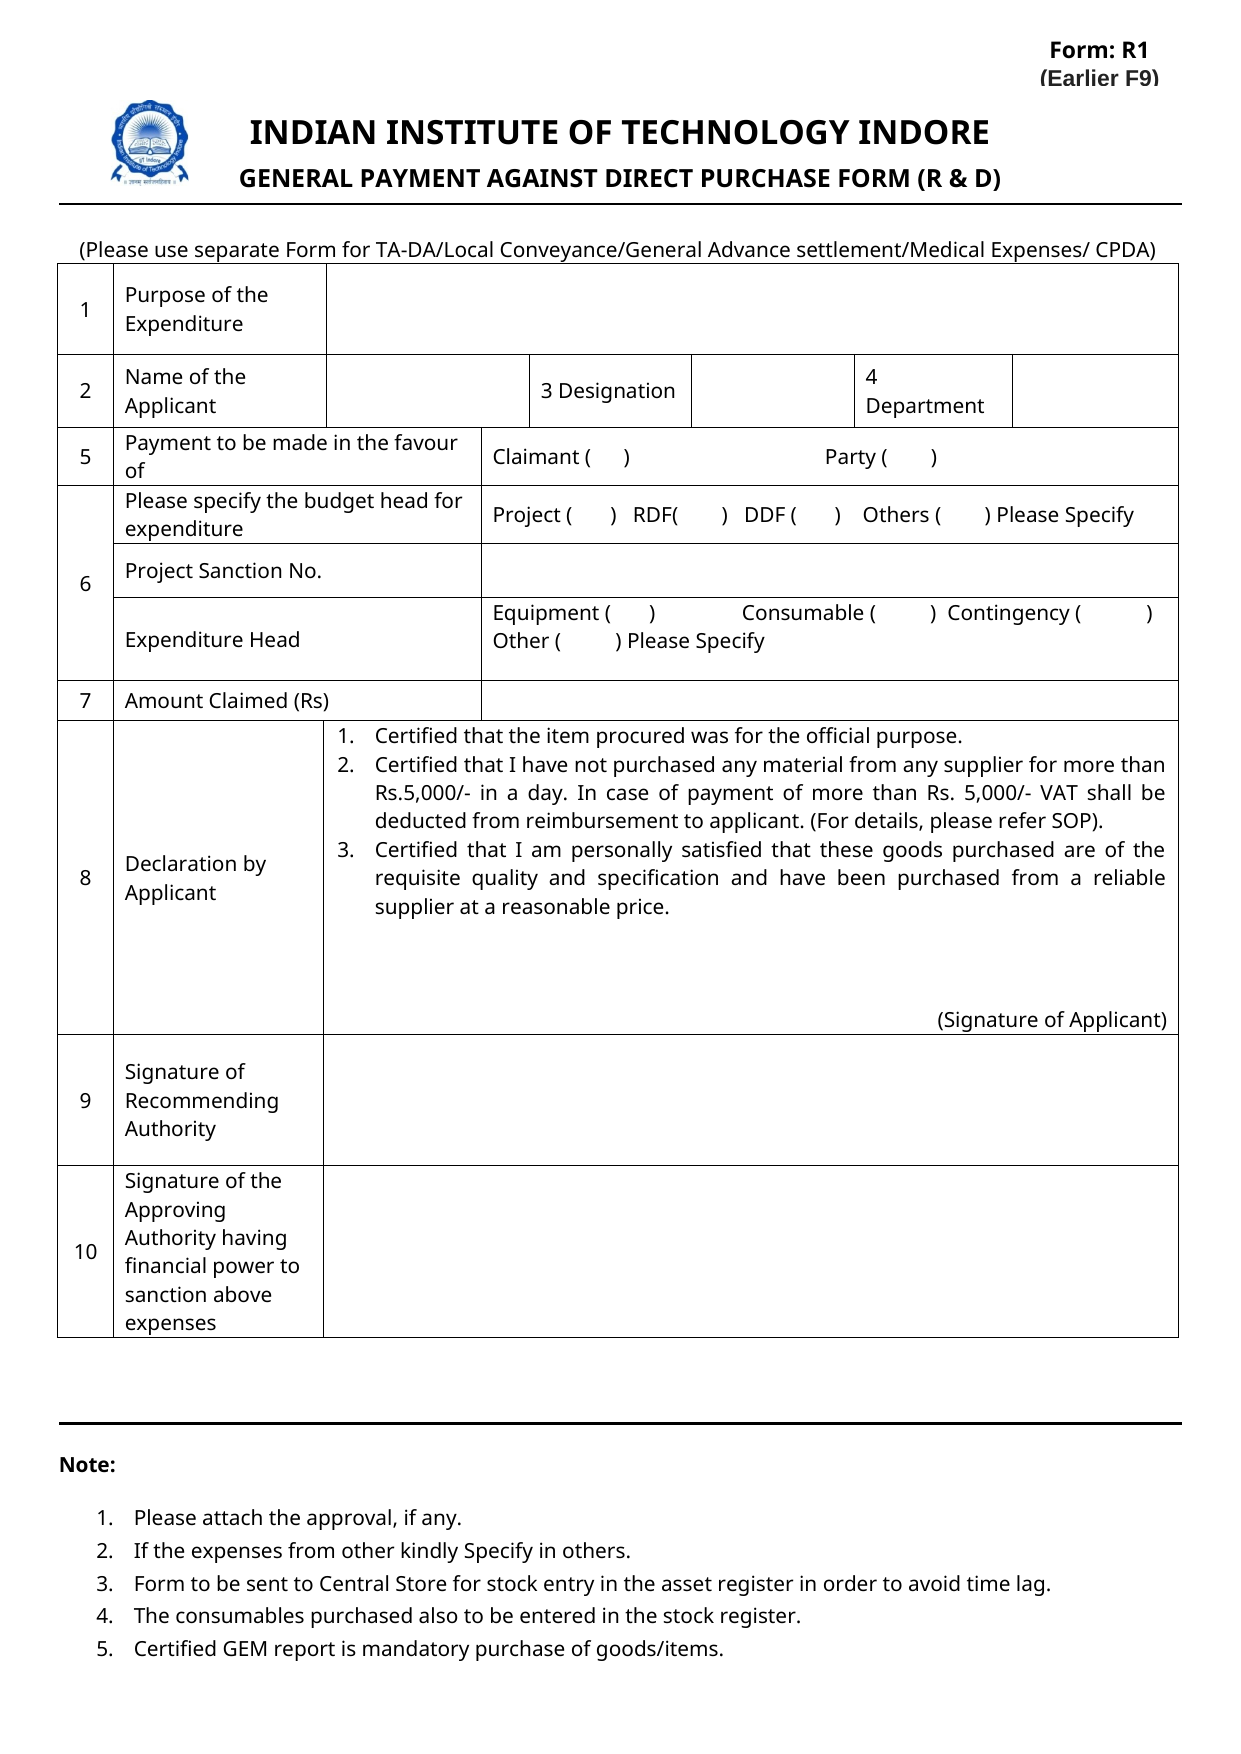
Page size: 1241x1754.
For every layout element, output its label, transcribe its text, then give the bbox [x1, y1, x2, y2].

table_cell 7 [58, 681, 113, 720]
table_cell [324, 1035, 1178, 1165]
table_cell 9 [58, 1035, 113, 1165]
list Certified GEM report is mandatory purchase of goods/items. [96, 1634, 1182, 1662]
table_cell Amount Claimed (Rs) [114, 681, 481, 720]
table_cell [327, 355, 529, 427]
table_header (Please use separate Form for TA-DA/Local Conveyance/General Advance settlement/Medical Expenses/ CPDA) [57, 210, 1178, 263]
table_cell Name of the Applicant [114, 355, 326, 427]
table_cell [692, 355, 854, 427]
table_cell Claimant ( ) Party ( ) [482, 428, 1178, 485]
table_cell Declaration by Applicant [114, 721, 323, 1034]
table_cell 2 [58, 355, 113, 427]
table_cell Purpose of the Expenditure [114, 264, 326, 354]
table_cell Equipment ( ) Consumable ( ) Contingency ( ) Other ( ) Please Specify [482, 598, 1178, 680]
table_cell Please specify the budget head for expenditure [114, 486, 481, 543]
table_cell 6 [58, 486, 113, 680]
text GENERAL PAYMENT AGAINST DIRECT PURCHASE FORM (R & D) [58, 161, 1182, 204]
list The consumables purchased also to be entered in the stock register. [96, 1601, 1182, 1630]
table_cell [482, 544, 1178, 597]
table_cell [327, 264, 1178, 354]
table_cell [324, 1166, 1178, 1337]
table_cell Expenditure Head [114, 598, 481, 680]
table_cell [1013, 355, 1178, 427]
text INDIAN INSTITUTE OF TECHNOLOGY INDORE [58, 108, 1182, 154]
table_cell 1 [58, 264, 113, 354]
table_cell [482, 681, 1178, 720]
table_cell Signature of Recommending Authority [114, 1035, 323, 1165]
table_cell Project ( ) RDF( ) DDF ( ) Others ( ) Please Specify [482, 486, 1178, 543]
list If the expenses from other kindly Specify in others. [96, 1536, 1182, 1564]
list Please attach the approval, if any. [96, 1503, 1182, 1532]
text Note: [58, 1450, 1182, 1478]
table_cell Certified that the item procured was for the official purpose. Certified that I have not purchased any material from any supplier for more than Rs.5,000/- in a day. In case of payment of more than Rs. 5,000/- VAT shall be deducted from reimbursement to applicant. (For details, please refer SOP). Certified that I am personally satisfied that these goods purchased are of the requisite quality and specification and have been purchased from a reliable supplier at a reasonable price. (Signature of Applicant) [324, 721, 1178, 1034]
picture [110, 100, 189, 108]
table_cell 8 [58, 721, 113, 1034]
picture [110, 154, 189, 161]
list Form to be sent to Central Store for stock entry in the asset register in order to avoid time lag. [96, 1569, 1182, 1597]
table_cell Payment to be made in the favour of [114, 428, 481, 485]
table_cell 4 Department [855, 355, 1012, 427]
table_cell 5 [58, 428, 113, 485]
table_cell Signature of the Approving Authority having financial power to sanction above expenses [114, 1166, 323, 1337]
table_cell Project Sanction No. [114, 544, 481, 597]
table_cell 10 [58, 1166, 113, 1337]
table_cell 3 Designation [530, 355, 691, 427]
